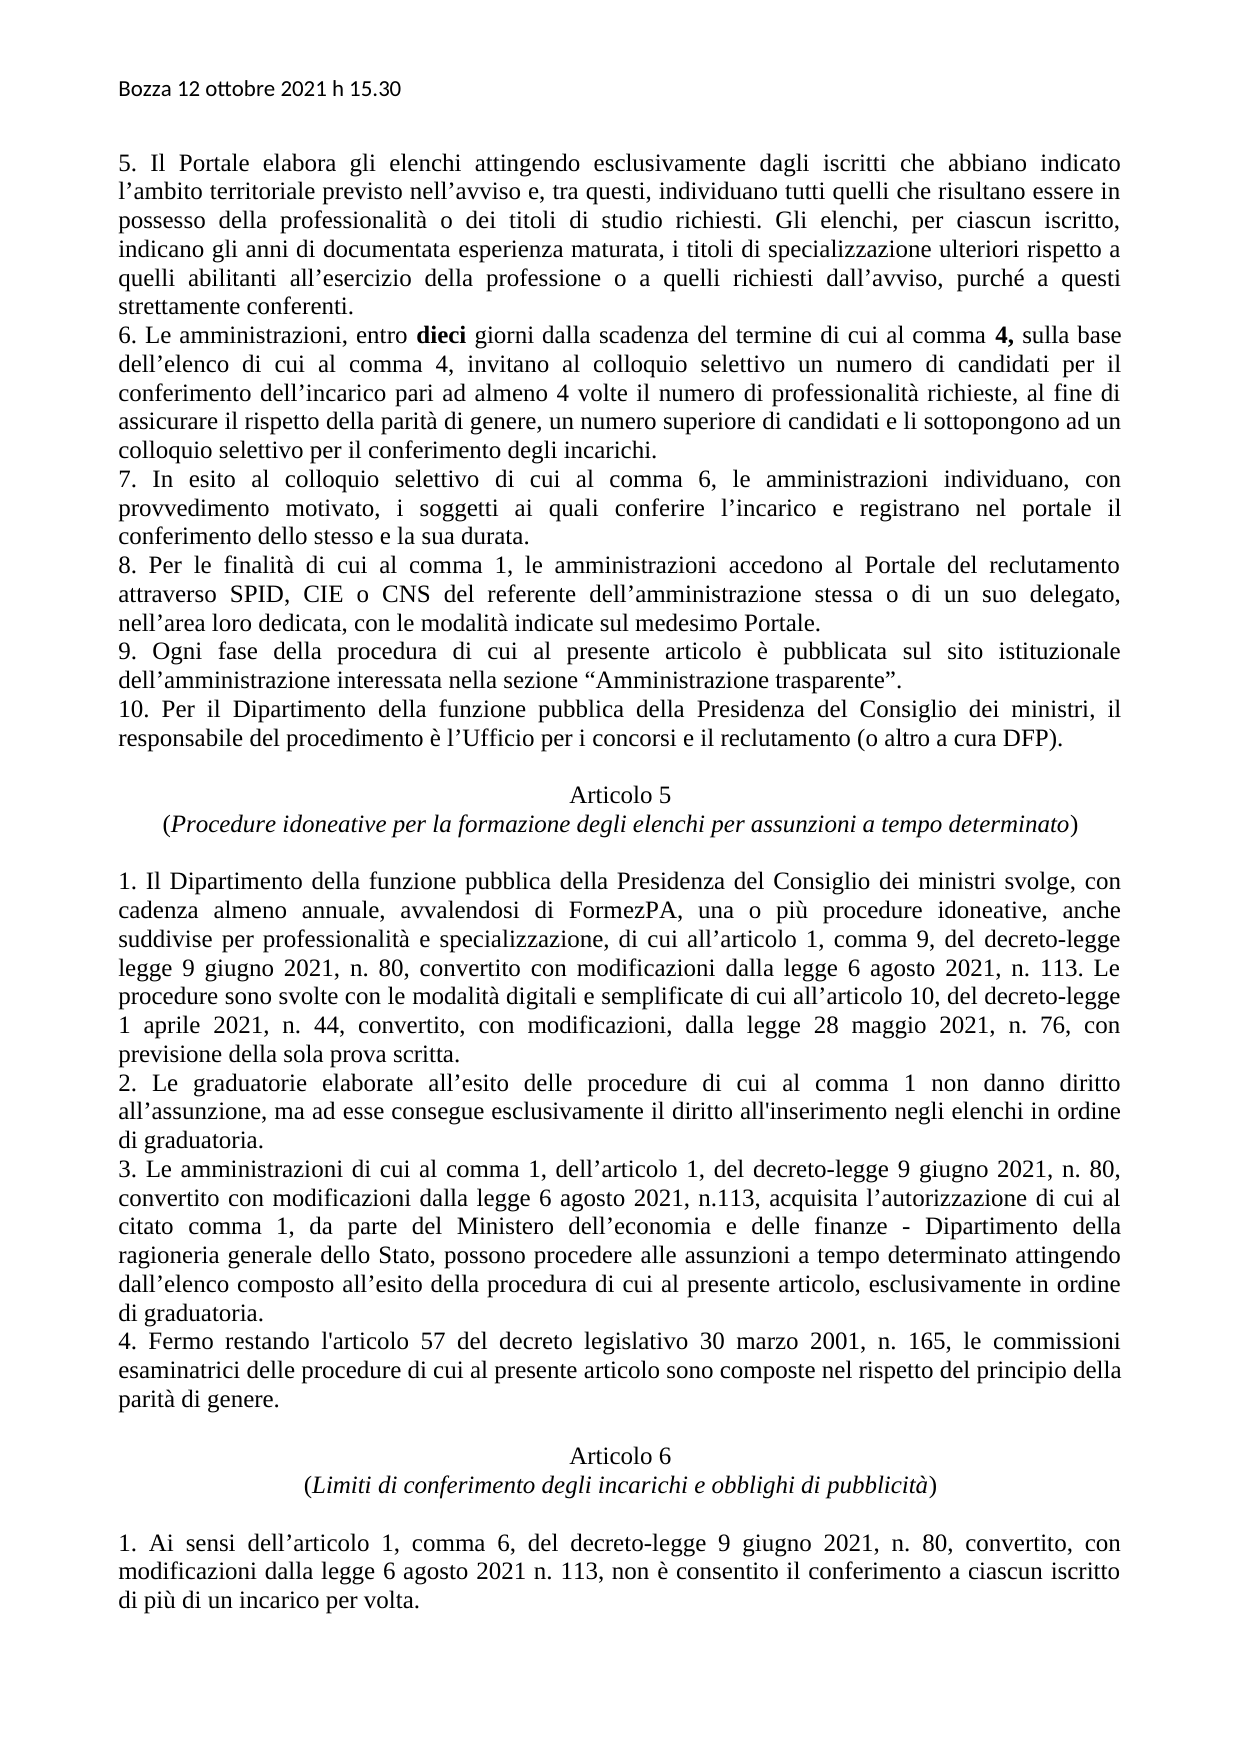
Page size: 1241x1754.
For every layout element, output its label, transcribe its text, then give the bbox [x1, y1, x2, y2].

text 3. Le amministrazioni di cui al comma 1, dell’articolo 1, del decreto-legge 9 giugno 2021, n. 80, convertito con modificazioni dalla legge 6 agosto 2021, n.113, acquisita l’autorizzazione di cui al citato comma 1, da parte del Ministero dell’economia e delle finanze - Dipartimento della ragioneria generale dello Stato, possono procedere alle assunzioni a tempo determinato attingendo dall’elenco composto all’esito della procedura di cui al presente articolo, esclusivamente in ordine di graduatoria. [118, 1154, 1122, 1326]
text 4. Fermo restando l'articolo 57 del decreto legislativo 30 marzo 2001, n. 165, le commissioni esaminatrici delle procedure di cui al presente articolo sono composte nel rispetto del principio della parità di genere. [118, 1326, 1122, 1413]
text 1. Ai sensi dell’articolo 1, comma 6, del decreto-legge 9 giugno 2021, n. 80, convertito, con modificazioni dalla legge 6 agosto 2021 n. 113, non è consentito il conferimento a ciascun iscritto di più di un incarico per volta. [118, 1528, 1122, 1614]
text 9. Ogni fase della procedura di cui al presente articolo è pubblicata sul sito istituzionale dell’amministrazione interessata nella sezione “Amministrazione trasparente”. [118, 636, 1122, 694]
text Articolo 6 [118, 1441, 1122, 1470]
text Articolo 5 [118, 780, 1122, 809]
text (Procedure idoneative per la formazione degli elenchi per assunzioni a tempo determinato) [118, 809, 1122, 838]
text 10. Per il Dipartimento della funzione pubblica della Presidenza del Consiglio dei ministri, il responsabile del procedimento è l’Ufficio per i concorsi e il reclutamento (o altro a cura DFP). [118, 694, 1122, 751]
text 1. Il Dipartimento della funzione pubblica della Presidenza del Consiglio dei ministri svolge, con cadenza almeno annuale, avvalendosi di FormezPA, una o più procedure idoneative, anche suddivise per professionalità e specializzazione, di cui all’articolo 1, comma 9, del decreto-legge legge 9 giugno 2021, n. 80, convertito con modificazioni dalla legge 6 agosto 2021, n. 113. Le procedure sono svolte con le modalità digitali e semplificate di cui all’articolo 10, del decreto-legge 1 aprile 2021, n. 44, convertito, con modificazioni, dalla legge 28 maggio 2021, n. 76, con previsione della sola prova scritta. [118, 866, 1122, 1068]
text 5. Il Portale elabora gli elenchi attingendo esclusivamente dagli iscritti che abbiano indicato l’ambito territoriale previsto nell’avviso e, tra questi, individuano tutti quelli che risultano essere in possesso della professionalità o dei titoli di studio richiesti. Gli elenchi, per ciascun iscritto, indicano gli anni di documentata esperienza maturata, i titoli di specializzazione ulteriori rispetto a quelli abilitanti all’esercizio della professione o a quelli richiesti dall’avviso, purché a questi strettamente conferenti. [118, 148, 1122, 320]
text 2. Le graduatorie elaborate all’esito delle procedure di cui al comma 1 non danno diritto all’assunzione, ma ad esse consegue esclusivamente il diritto all'inserimento negli elenchi in ordine di graduatoria. [118, 1068, 1122, 1154]
text 8. Per le finalità di cui al comma 1, le amministrazioni accedono al Portale del reclutamento attraverso SPID, CIE o CNS del referente dell’amministrazione stessa o di un suo delegato, nell’area loro dedicata, con le modalità indicate sul medesimo Portale. [118, 550, 1122, 636]
text 6. Le amministrazioni, entro dieci giorni dalla scadenza del termine di cui al comma 4, sulla base dell’elenco di cui al comma 4, invitano al colloquio selettivo un numero di candidati per il conferimento dell’incarico pari ad almeno 4 volte il numero di professionalità richieste, al fine di assicurare il rispetto della parità di genere, un numero superiore di candidati e li sottopongono ad un colloquio selettivo per il conferimento degli incarichi. [118, 320, 1122, 464]
text (Limiti di conferimento degli incarichi e obblighi di pubblicità) [118, 1470, 1122, 1499]
text 7. In esito al colloquio selettivo di cui al comma 6, le amministrazioni individuano, con provvedimento motivato, i soggetti ai quali conferire l’incarico e registrano nel portale il conferimento dello stesso e la sua durata. [118, 464, 1122, 550]
